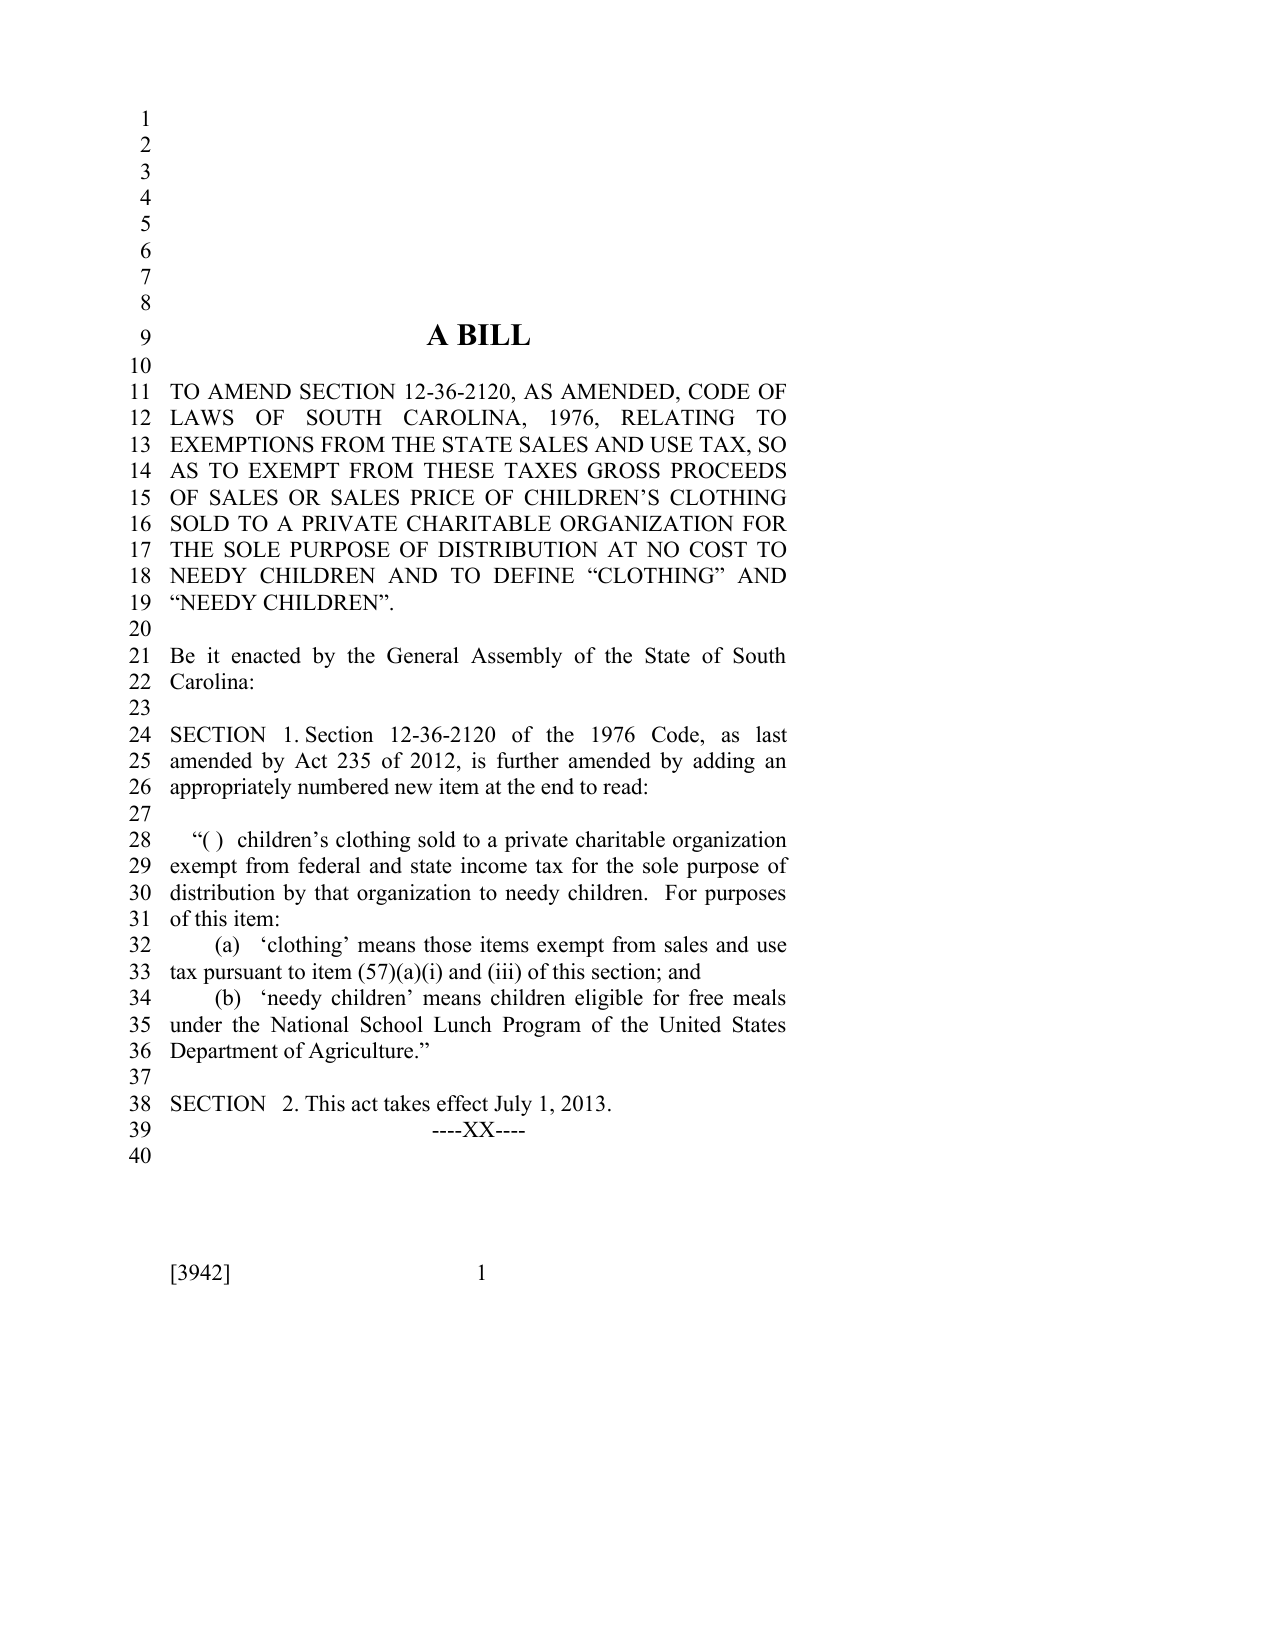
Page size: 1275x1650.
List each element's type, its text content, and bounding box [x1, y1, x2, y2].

text “( ) children’s clothing sold to a private charitable organization exempt from federal and state income tax for the sole purpose of distribution by that organization to needy children. For purposes of this item: [169, 826, 787, 932]
text SECTION 2. This act takes effect July 1, 2013. [169, 1090, 787, 1116]
text (b) ‘needy children’ means children eligible for free meals under the National School Lunch Program of the United States Department of Agriculture.” [169, 984, 787, 1063]
text A BILL [169, 316, 787, 352]
text (a) ‘clothing’ means those items exempt from sales and use tax pursuant to item (57)(a)(i) and (iii) of this section; and [169, 932, 787, 984]
text Be it enacted by the General Assembly of the State of South Carolina: [169, 642, 787, 694]
text SECTION 1. Section 12-36-2120 of the 1976 Code, as last amended by Act 235 of 2012, is further amended by adding an appropriately numbered new item at the end to read: [169, 721, 787, 800]
text TO AMEND SECTION 12-36-2120, AS AMENDED, CODE OF LAWS OF SOUTH CAROLINA, 1976, RELATING TO EXEMPTIONS FROM THE STATE SALES AND USE TAX, SO AS TO EXEMPT FROM THESE TAXES GROSS PROCEEDS OF SALES OR SALES PRICE OF CHILDREN’S CLOTHING SOLD TO A PRIVATE CHARITABLE ORGANIZATION FOR THE SOLE PURPOSE OF DISTRIBUTION AT NO COST TO NEEDY CHILDREN AND TO DEFINE “CLOTHING” AND “NEEDY CHILDREN”. [169, 378, 787, 615]
text ----XX---- [169, 1116, 787, 1142]
